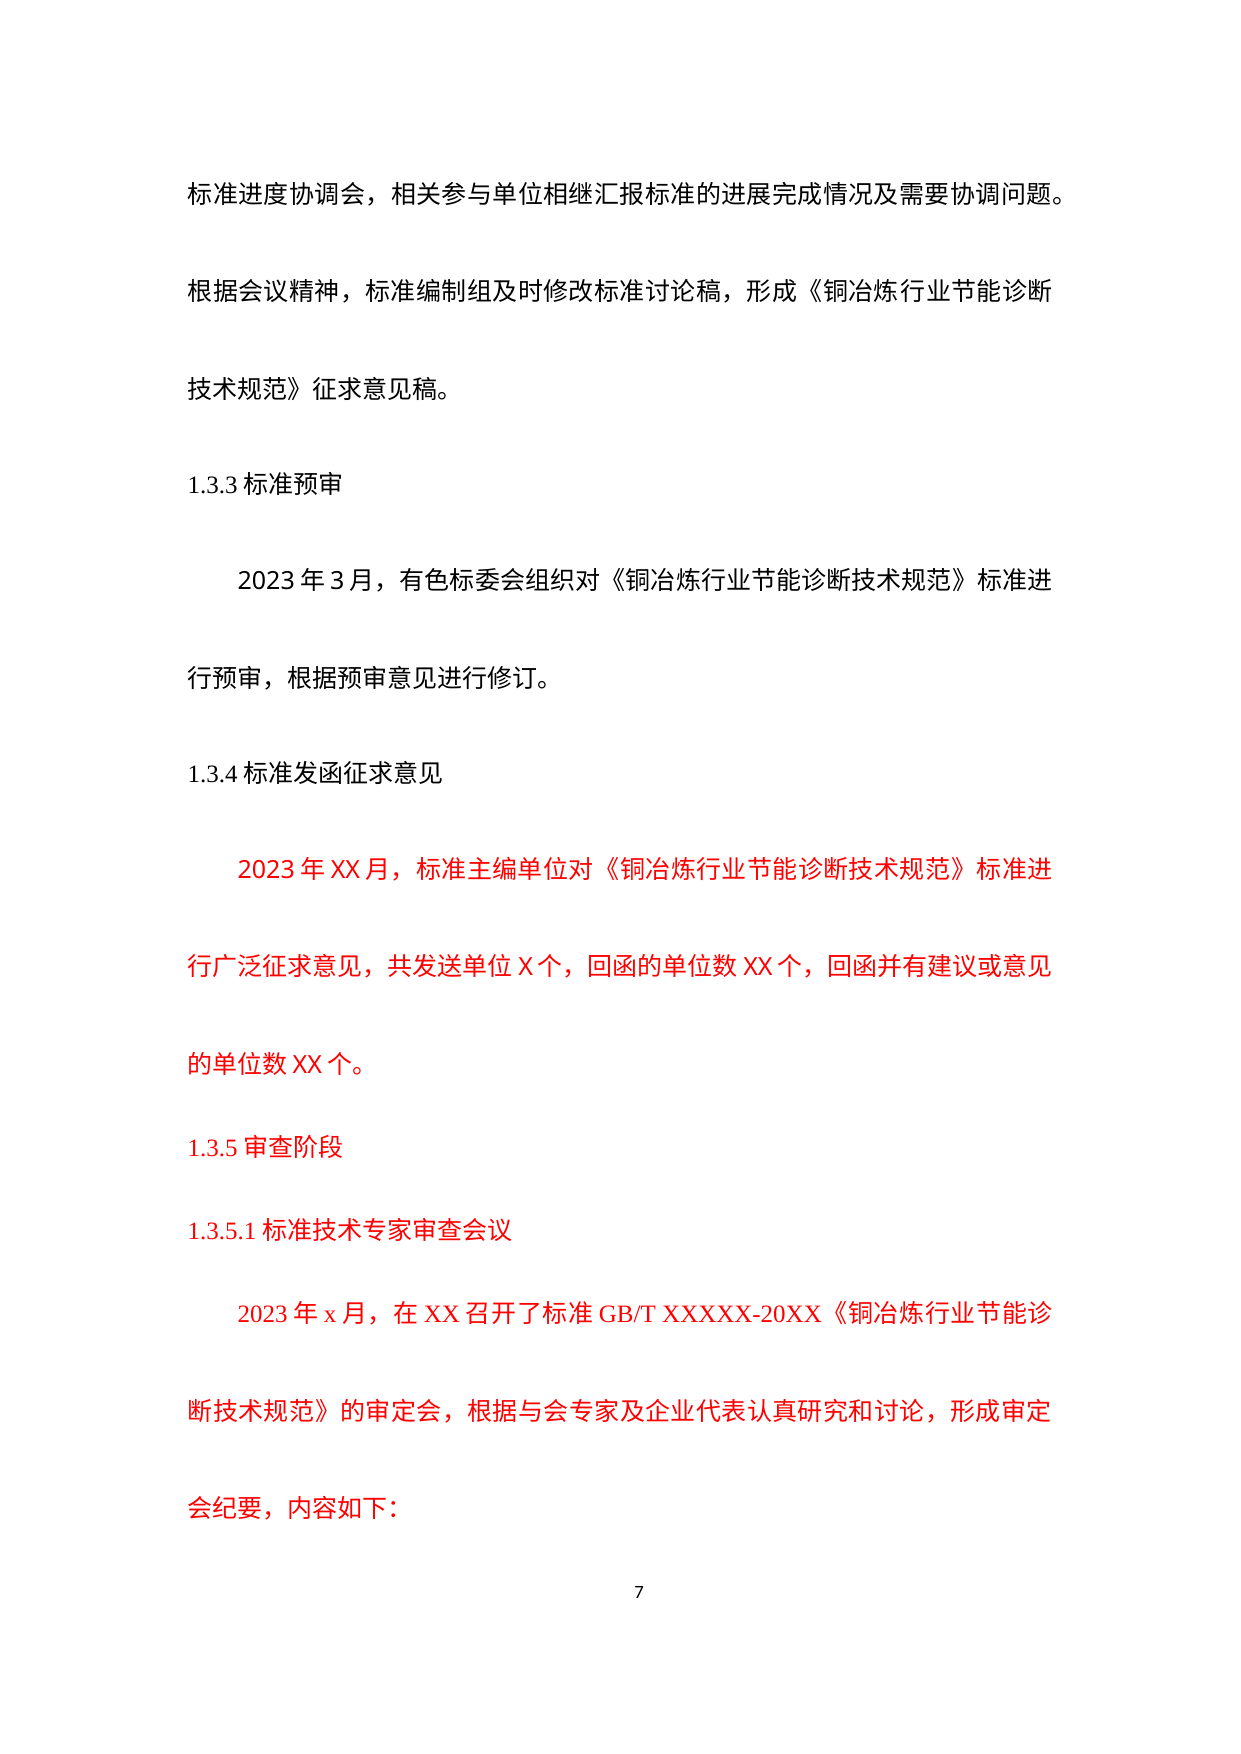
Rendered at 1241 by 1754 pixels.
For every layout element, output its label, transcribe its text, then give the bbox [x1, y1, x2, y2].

text 1.3.5.1 标准技术专家审查会议 [187, 1196, 1053, 1261]
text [187, 160, 1053, 420]
text 1.3.3 标准预审 [187, 451, 1053, 516]
text 2023年x月，在XX召开了标准GB/T XXXXX-20XX《铜冶炼行业节能诊断技术规范》的审定会，根据与会专家及企业代表认真研究和讨论，形成审定会纪要，内容如下： [187, 1279, 1053, 1539]
text 2023年3月，有色标委会组织对《铜冶炼行业节能诊断技术规范》标准进行预审，根据预审意见进行修订。 [187, 546, 1053, 709]
text 2023年XX月，标准主编单位对《铜冶炼行业节能诊断技术规范》标准进行广泛征求意见，共发送单位X个，回函的单位数XX个，回函并有建议或意见的单位数XX个。 [187, 835, 1053, 1095]
text 1.3.4 标准发函征求意见 [187, 739, 1053, 804]
text 1.3.5 审查阶段 [187, 1113, 1053, 1178]
